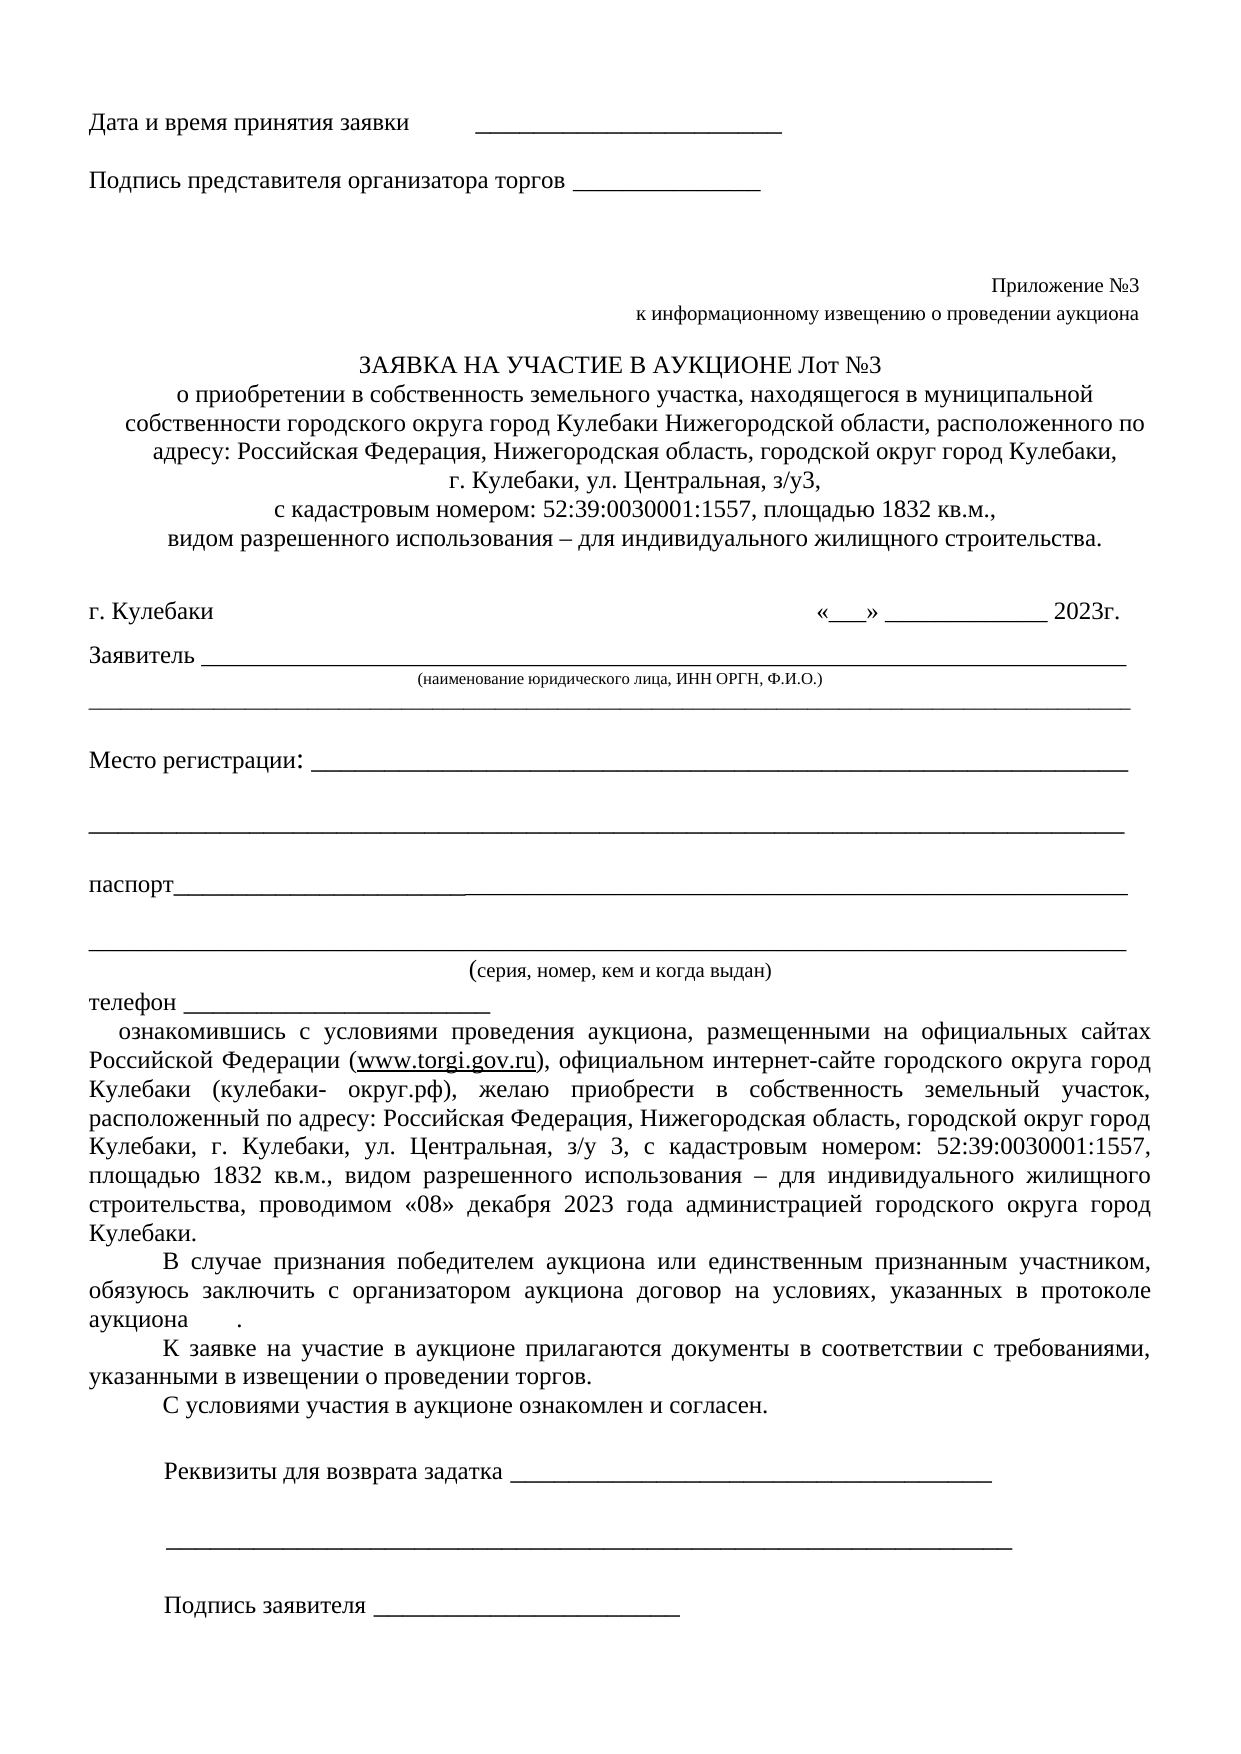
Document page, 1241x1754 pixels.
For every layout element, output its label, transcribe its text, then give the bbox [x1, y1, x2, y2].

text Подпись заявителя _____________________ [89, 1587, 1152, 1620]
text (наименование юридического лица, ИНН ОРГН, Ф.И.О.) [89, 669, 1152, 688]
text г. Кулебаки, ул. Центральная, з/у3, [118, 465, 1152, 494]
text телефон _____________________ [89, 983, 1152, 1016]
text к информационному извещению о проведении аукциона [99, 298, 1139, 326]
text Дата и время принятия заявки _____________________ [89, 103, 1152, 136]
text (серия, номер, кем и когда выдан) [89, 954, 1152, 983]
text К заявке на участие в аукционе прилагаются документы в соответствии с требованиями, указанными в извещении о проведении торгов. [89, 1333, 1152, 1390]
text с кадастровым номером: 52:39:0030001:1557, площадью 1832 кв.м., [74, 494, 1152, 523]
text г. Кулебаки «___» _____________ 2023г. [89, 596, 1152, 624]
text Заявитель __________________________________________________________________________ [89, 640, 1152, 669]
text Приложение №3 [99, 270, 1139, 298]
text видом разрешенного использования – для индивидуального жилищного строительства. [74, 523, 1152, 551]
text ____________________________________________________________________________________________________ [89, 688, 1152, 712]
text Место регистрации: ________________________________________________________ [89, 741, 1152, 774]
text ___________________________________________________________________________________ [89, 925, 1152, 954]
text ознакомившись с условиями проведения аукциона, размещенными на официальных сайтах Российской Федерации (www.torgi.gov.ru), официальном интернет-сайте городского округа город Кулебаки (кулебаки- округ.рф), желаю приобрести в собственность земельный участок, расположенный по адресу: Российская Федерация, Нижегородская область, городской округ город Кулебаки, г. Кулебаки, ул. Центральная, з/у 3, с кадастровым номером: 52:39:0030001:1557, площадью 1832 кв.м., видом разрешенного использования – для индивидуального жилищного строительства, проводимом «08» декабря 2023 года администрацией городского округа город Кулебаки. [89, 1016, 1152, 1246]
text В случае признания победителем аукциона или единственным признанным участником, обязуюсь заключить с организатором аукциона договор на условиях, указанных в протоколе аукциона . [89, 1246, 1152, 1333]
text паспорт_________________________________________________________________________ [89, 866, 1152, 899]
text _______________________________________________________________________ [89, 803, 1152, 837]
text С условиями участия в аукционе ознакомлен и согласен. [89, 1390, 1152, 1419]
text Реквизиты для возврата задатка _________________________________ [89, 1452, 1152, 1486]
text __________________________________________________________ [89, 1519, 1152, 1553]
text ЗАЯВКА НА УЧАСТИЕ В АУКЦИОНЕ Лот №3 [89, 350, 1152, 379]
text Подпись представителя организатора торгов _______________ [89, 165, 1152, 194]
text о приобретении в собственность земельного участка, находящегося в муниципальной собственности городского округа город Кулебаки Нижегородской области, расположенного по адресу: Российская Федерация, Нижегородская область, городской округ город Кулебаки, [118, 379, 1152, 465]
